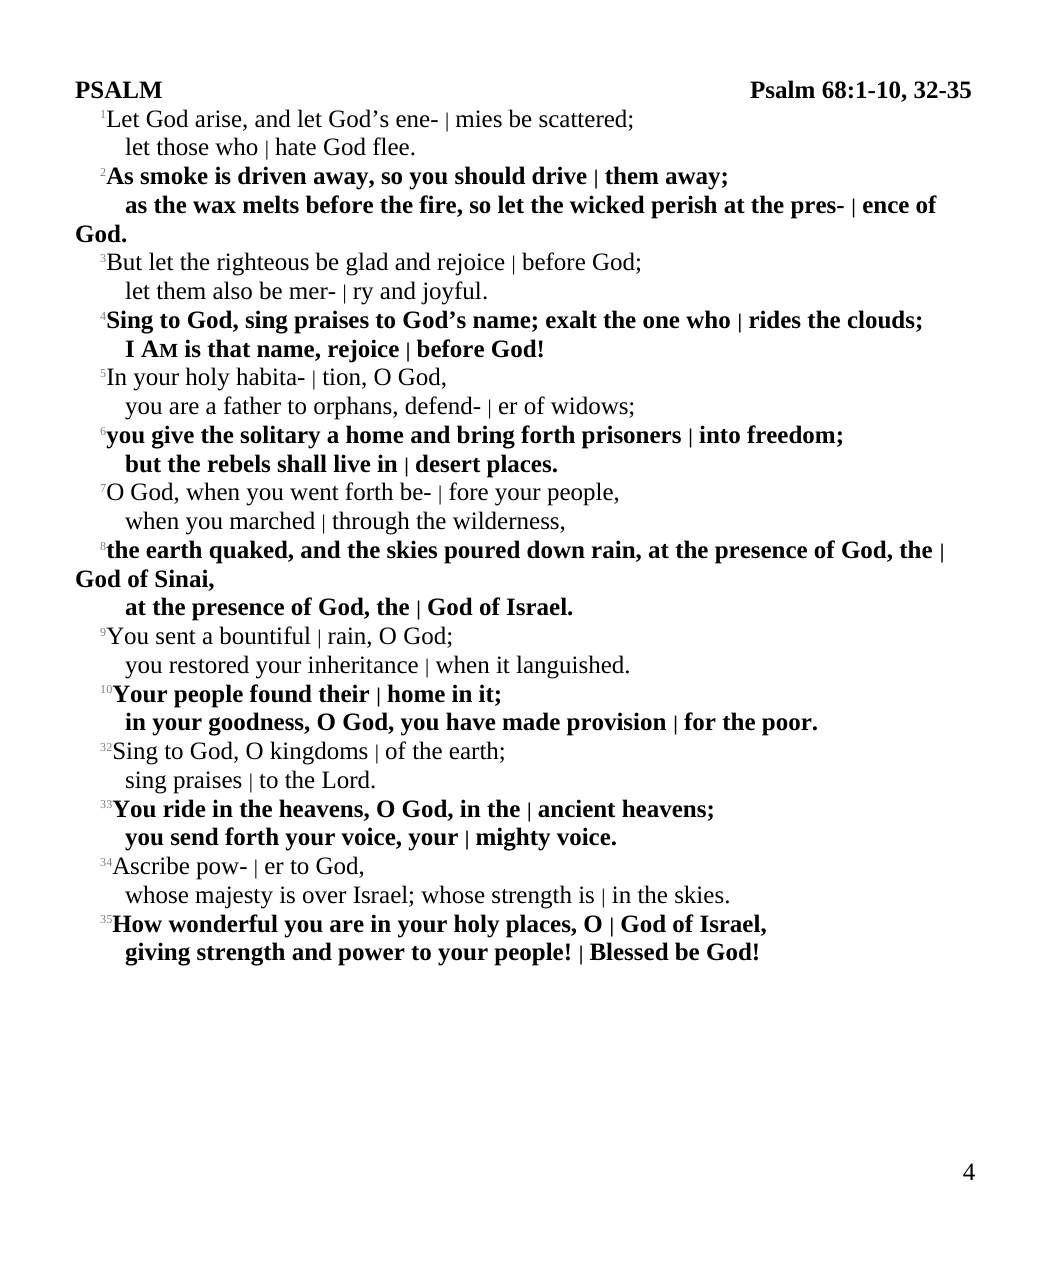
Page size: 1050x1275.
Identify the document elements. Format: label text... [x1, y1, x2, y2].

text Psalm Psalm 68:1-10, 32-35 [75, 75, 975, 104]
text 1Let God arise, and let God’s ene- | mies be scattered; let those who | hate God flee. 2As smoke is driven away, so you should drive | them away; as the wax melts before the fire, so let the wicked perish at the pres- | ence of God. 3But let the righteous be glad and rejoice | before God; let them also be mer- | ry and joyful. 4Sing to God, sing praises to God’s name; exalt the one who | rides the clouds; I Am is that name, rejoice | before God! 5In your holy habita- | tion, O God, you are a father to orphans, defend- | er of widows; 6you give the solitary a home and bring forth prisoners | into freedom; but the rebels shall live in | desert places. 7O God, when you went forth be- | fore your people, when you marched | through the wilderness, 8the earth quaked, and the skies poured down rain, at the presence of God, the | God of Sinai, at the presence of God, the | God of Israel. 9You sent a bountiful | rain, O God; you restored your inheritance | when it languished. 10Your people found their | home in it; in your goodness, O God, you have made provision | for the poor. 32Sing to God, O kingdoms | of the earth; sing praises | to the Lord. 33You ride in the heavens, O God, in the | ancient heavens; you send forth your voice, your | mighty voice. 34Ascribe pow- | er to God, whose majesty is over Israel; whose strength is | in the skies. 35How wonderful you are in your holy places, O | God of Israel, giving strength and power to your people! | Blessed be God! [75, 104, 975, 966]
